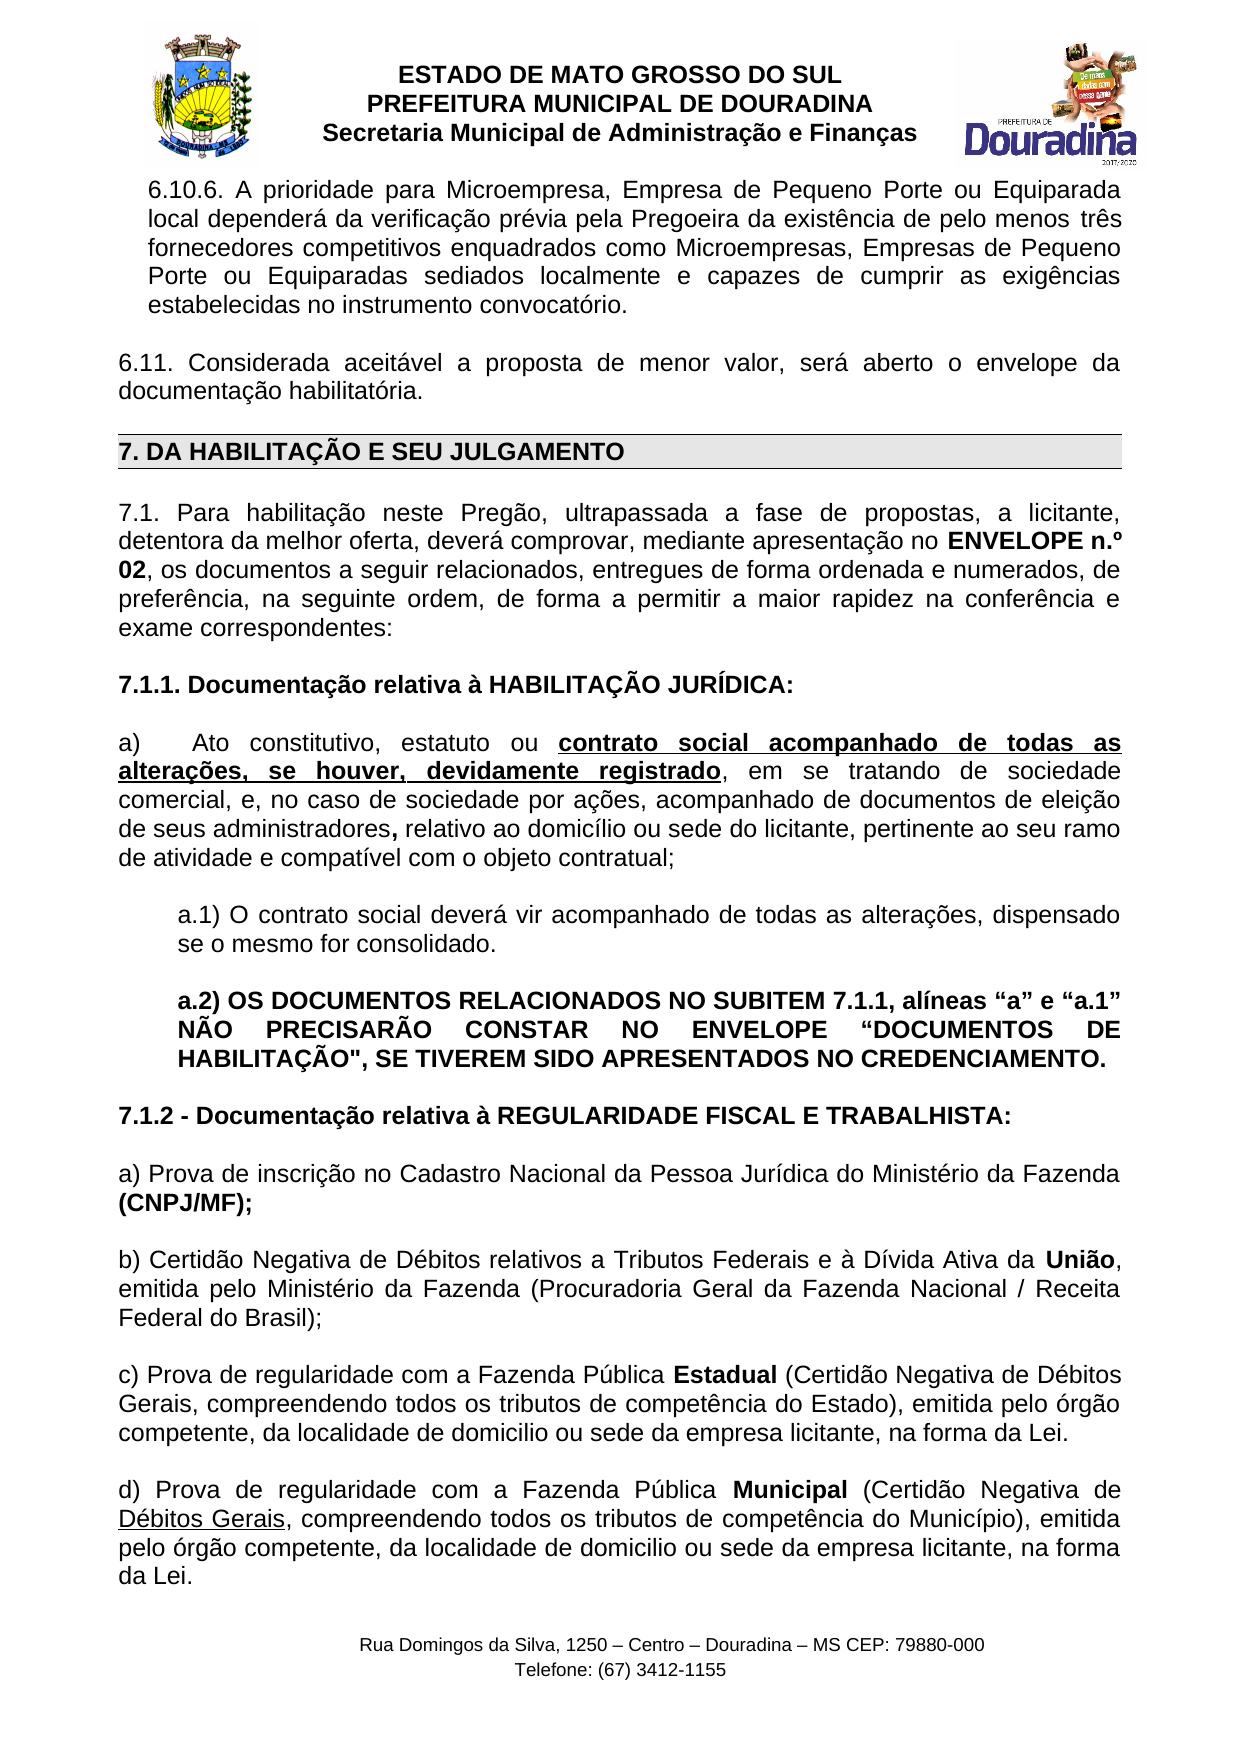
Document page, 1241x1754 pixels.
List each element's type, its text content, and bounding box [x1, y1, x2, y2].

text 7. DA HABILITAÇÃO E SEU JULGAMENTO [118, 435, 1122, 468]
text 7.1.1. Documentação relativa à HABILITAÇÃO JURÍDICA: [118, 670, 1122, 699]
picture [143, 20, 260, 170]
text b) Certidão Negativa de Débitos relativos a Tributos Federais e à Dívida Ativa da União, emitida pelo Ministério da Fazenda (Procuradoria Geral da Fazenda Nacional / Receita Federal do Brasil); [118, 1245, 1122, 1331]
list Ato constitutivo, estatuto ou contrato social acompanhado de todas as alterações, se houver, devidamente registrado, em se tratando de sociedade comercial, e, no caso de sociedade por ações, acompanhado de documentos de eleição de seus administradores, relativo ao domicílio ou sede do licitante, pertinente ao seu ramo de atividade e compatível com o objeto contratual; [118, 727, 1122, 871]
text d) Prova de regularidade com a Fazenda Pública Municipal (Certidão Negativa de Débitos Gerais, compreendendo todos os tributos de competência do Município), emitida pelo órgão competente, da localidade de domicilio ou sede da empresa licitante, na forma da Lei. [118, 1475, 1122, 1590]
text a) Prova de inscrição no Cadastro Nacional da Pessoa Jurídica do Ministério da Fazenda (CNPJ/MF); [118, 1159, 1122, 1216]
text a.1) O contrato social deverá vir acompanhado de todas as alterações, dispensado se o mesmo for consolidado. [177, 900, 1122, 957]
picture [954, 39, 1147, 170]
text 7.1. Para habilitação neste Pregão, ultrapassada a fase de propostas, a licitante, detentora da melhor oferta, deverá comprovar, mediante apresentação no ENVELOPE n.º 02, os documentos a seguir relacionados, entregues de forma ordenada e numerados, de preferência, na seguinte ordem, de forma a permitir a maior rapidez na conferência e exame correspondentes: [118, 497, 1122, 641]
text 6.10.6. A prioridade para Microempresa, Empresa de Pequeno Porte ou Equiparada local dependerá da verificação prévia pela Pregoeira da existência de pelo menos três fornecedores competitivos enquadrados como Microempresas, Empresas de Pequeno Porte ou Equiparadas sediados localmente e capazes de cumprir as exigências estabelecidas no instrumento convocatório. [148, 175, 1122, 319]
text a.2) OS DOCUMENTOS RELACIONADOS NO SUBITEM 7.1.1, alíneas “a” e “a.1” NÃO PRECISARÃO CONSTAR NO ENVELOPE “DOCUMENTOS DE HABILITAÇÃO", SE TIVEREM SIDO APRESENTADOS NO CREDENCIAMENTO. [177, 986, 1122, 1072]
text c) Prova de regularidade com a Fazenda Pública Estadual (Certidão Negativa de Débitos Gerais, compreendendo todos os tributos de competência do Estado), emitida pelo órgão competente, da localidade de domicilio ou sede da empresa licitante, na forma da Lei. [118, 1360, 1122, 1446]
text 7.1.2 - Documentação relativa à REGULARIDADE FISCAL E TRABALHISTA: [118, 1101, 1122, 1130]
text 6.11. Considerada aceitável a proposta de menor valor, será aberto o envelope da documentação habilitatória. [118, 347, 1122, 405]
